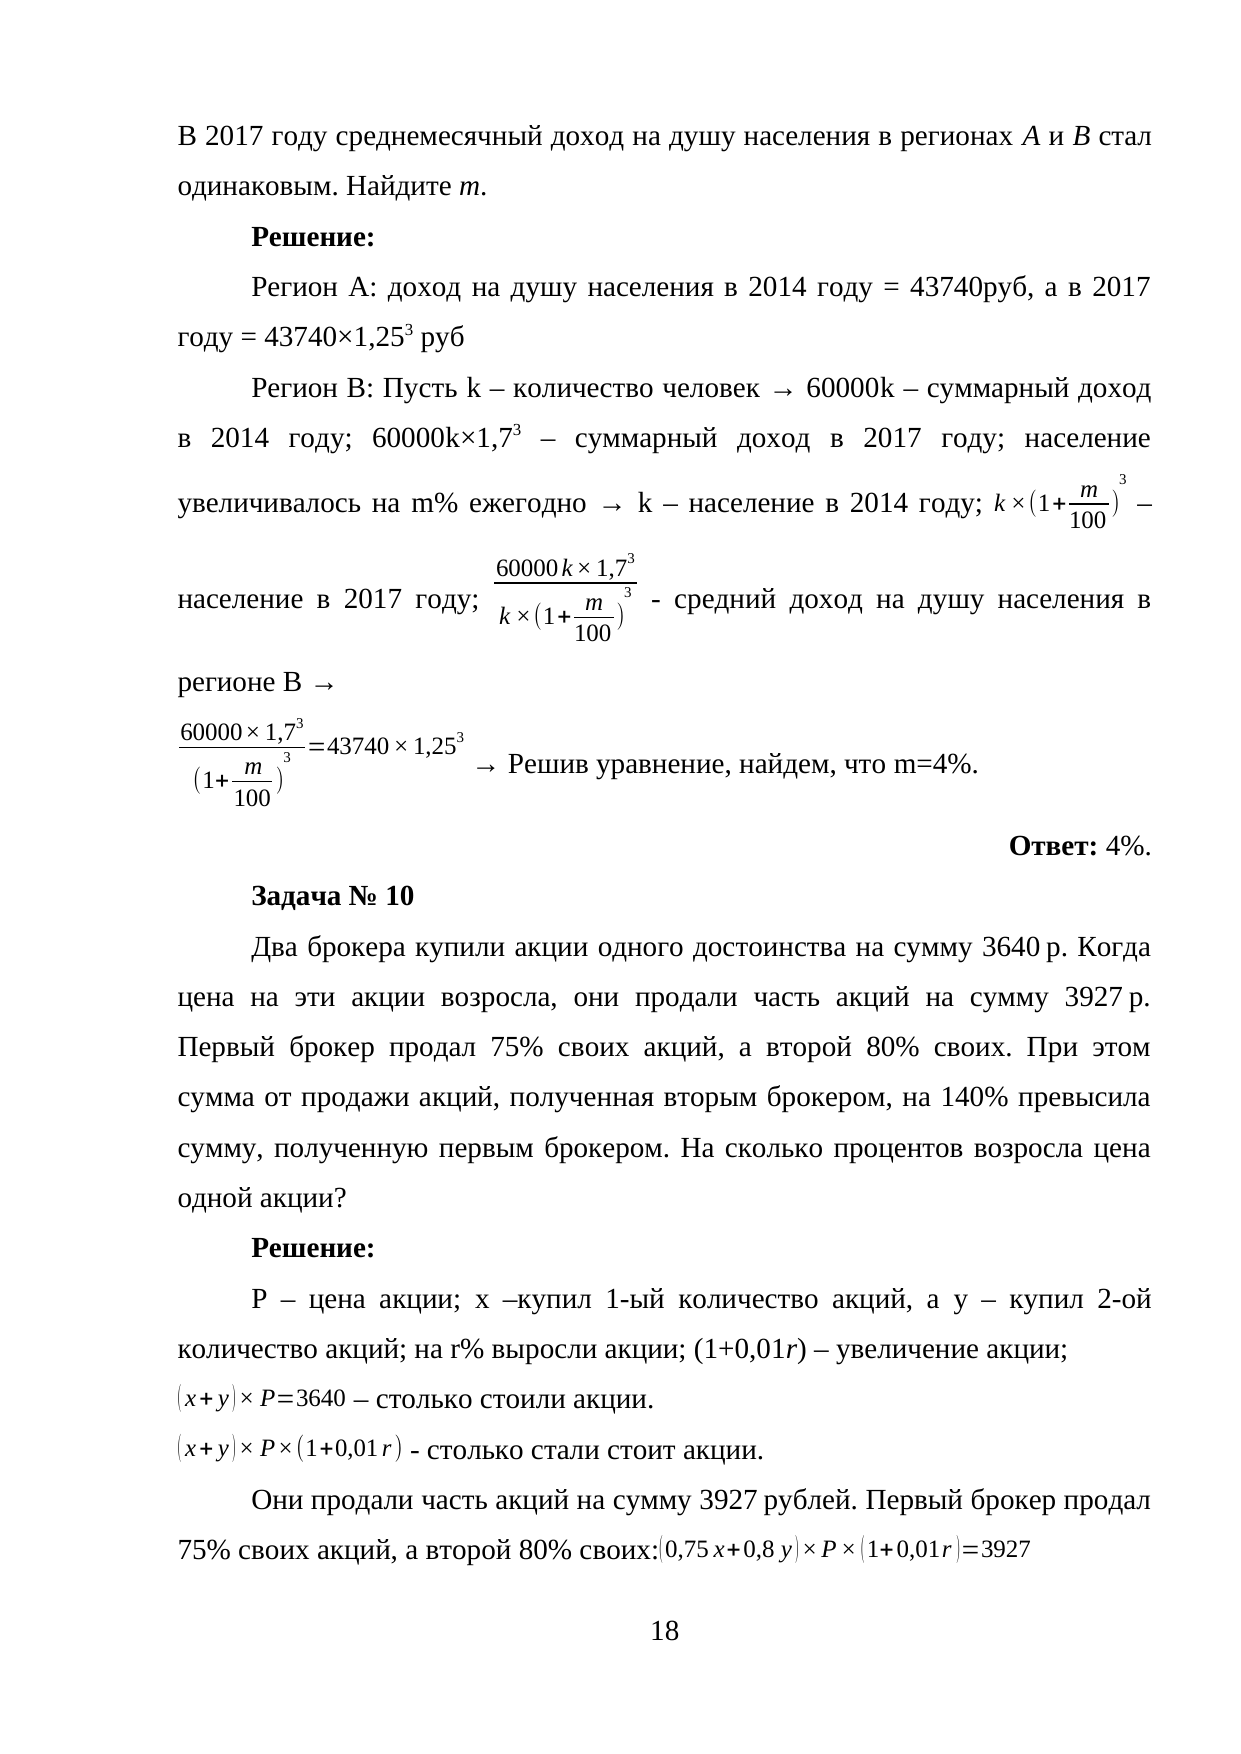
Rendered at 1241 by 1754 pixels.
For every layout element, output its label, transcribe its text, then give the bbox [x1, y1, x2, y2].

text Они продали часть акций на сумму 3927 рублей. Первый брокер продал 75% своих акций, а второй 80% своих: [177, 1482, 1152, 1566]
text Ответ: 4%. [177, 828, 1152, 862]
text – столько стоили акции. [177, 1381, 1152, 1415]
text → Решив уравнение, найдем, что m=4%. [177, 714, 1152, 811]
text Решение: [177, 1231, 1152, 1264]
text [177, 118, 1152, 202]
text Регион А: доход на душу населения в 2014 году = 43740руб, а в 2017 году = 43740×1,253 руб [177, 269, 1152, 353]
text P – цена акции; x –купил 1-ый количество акций, а y – купил 2-ой количество акций; на r% выросли акции; (1+0,01r) – увеличение акции; [177, 1281, 1152, 1365]
text Два брокера купили акции одного достоинства на сумму 3640 р. Когда цена на эти акции возросла, они продали часть акций на сумму 3927 р. Первый брокер продал 75% своих акций, а второй 80% своих. При этом сумма от продажи акций, полученная вторым брокером, на 140% превысила сумму, полученную первым брокером. На сколько процентов возросла цена одной акции? [177, 929, 1152, 1214]
text Решение: [177, 219, 1152, 252]
text - столько стали стоит акции. [177, 1432, 1152, 1465]
text Задача № 10 [177, 878, 1152, 912]
text Регион В: Пусть k – количество человек → 60000k – суммарный доход в 2014 году; 60000k×1,73 – суммарный доход в 2017 году; население увеличивалось на m% ежегодно → k – население в 2014 году; – население в 2017 году; - средний доход на душу населения в регионе В → [177, 370, 1152, 697]
